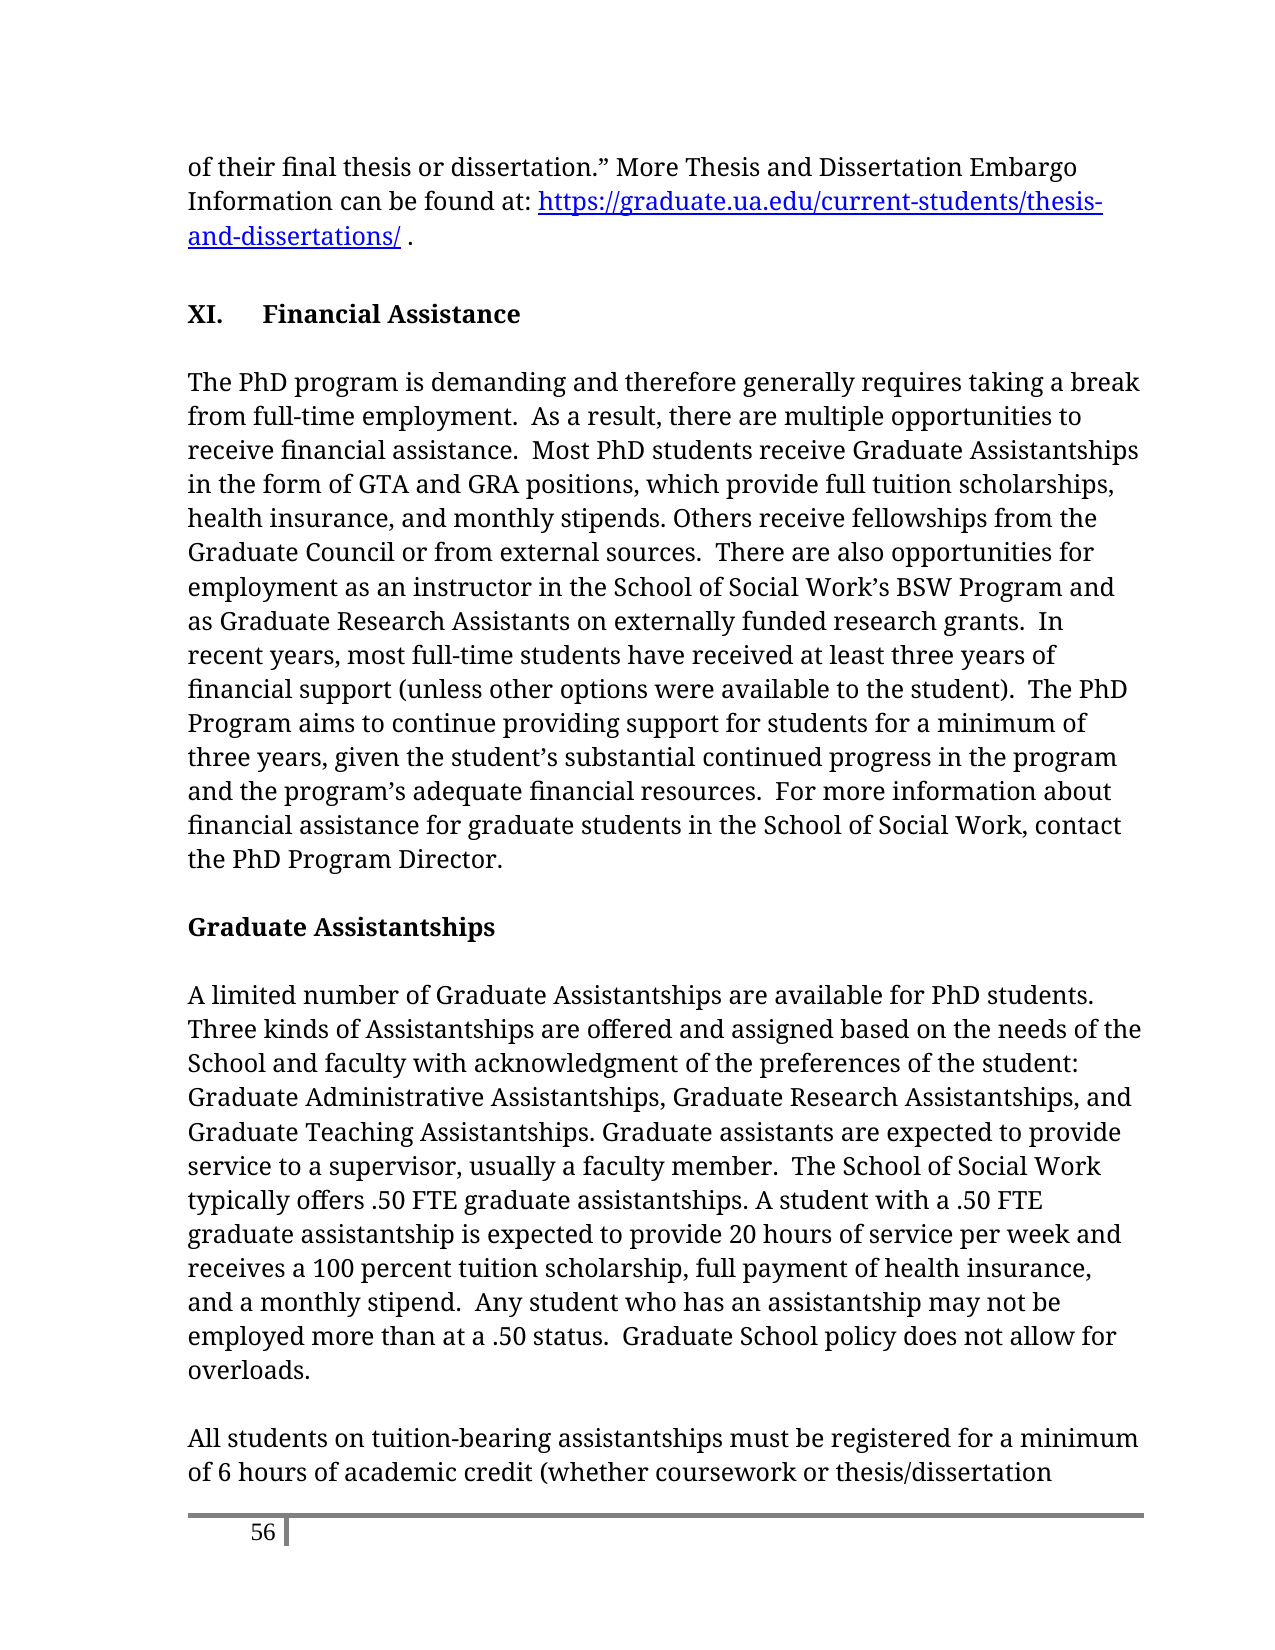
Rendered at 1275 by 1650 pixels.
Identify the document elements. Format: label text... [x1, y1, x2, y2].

subtitle XI. Financial Assistance [187, 297, 1144, 331]
text The PhD program is demanding and therefore generally requires taking a break from full-time employment. As a result, there are multiple opportunities to receive financial assistance. Most PhD students receive Graduate Assistantships in the form of GTA and GRA positions, which provide full tuition scholarships, health insurance, and monthly stipends. Others receive fellowships from the Graduate Council or from external sources. There are also opportunities for employment as an instructor in the School of Social Work’s BSW Program and as Graduate Research Assistants on externally funded research grants. In recent years, most full-time students have received at least three years of financial support (unless other options were available to the student). The PhD Program aims to continue providing support for students for a minimum of three years, given the student’s substantial continued progress in the program and the program’s adequate financial resources. For more information about financial assistance for graduate students in the School of Social Work, contact the PhD Program Director. [187, 365, 1144, 876]
subtitle Graduate Assistantships [187, 910, 1144, 944]
text A limited number of Graduate Assistantships are available for PhD students. Three kinds of Assistantships are offered and assigned based on the needs of the School and faculty with acknowledgment of the preferences of the student: Graduate Administrative Assistantships, Graduate Research Assistantships, and Graduate Teaching Assistantships. Graduate assistants are expected to provide service to a supervisor, usually a faculty member. The School of Social Work typically offers .50 FTE graduate assistantships. A student with a .50 FTE graduate assistantship is expected to provide 20 hours of service per week and receives a 100 percent tuition scholarship, full payment of health insurance, and a monthly stipend. Any student who has an assistantship may not be employed more than at a .50 status. Graduate School policy does not allow for overloads. [187, 978, 1144, 1387]
text of their final thesis or dissertation.” More Thesis and Dissertation Embargo Information can be found at: https://graduate.ua.edu/current-students/thesis-and-dissertations/ . [187, 150, 1144, 252]
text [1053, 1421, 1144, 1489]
